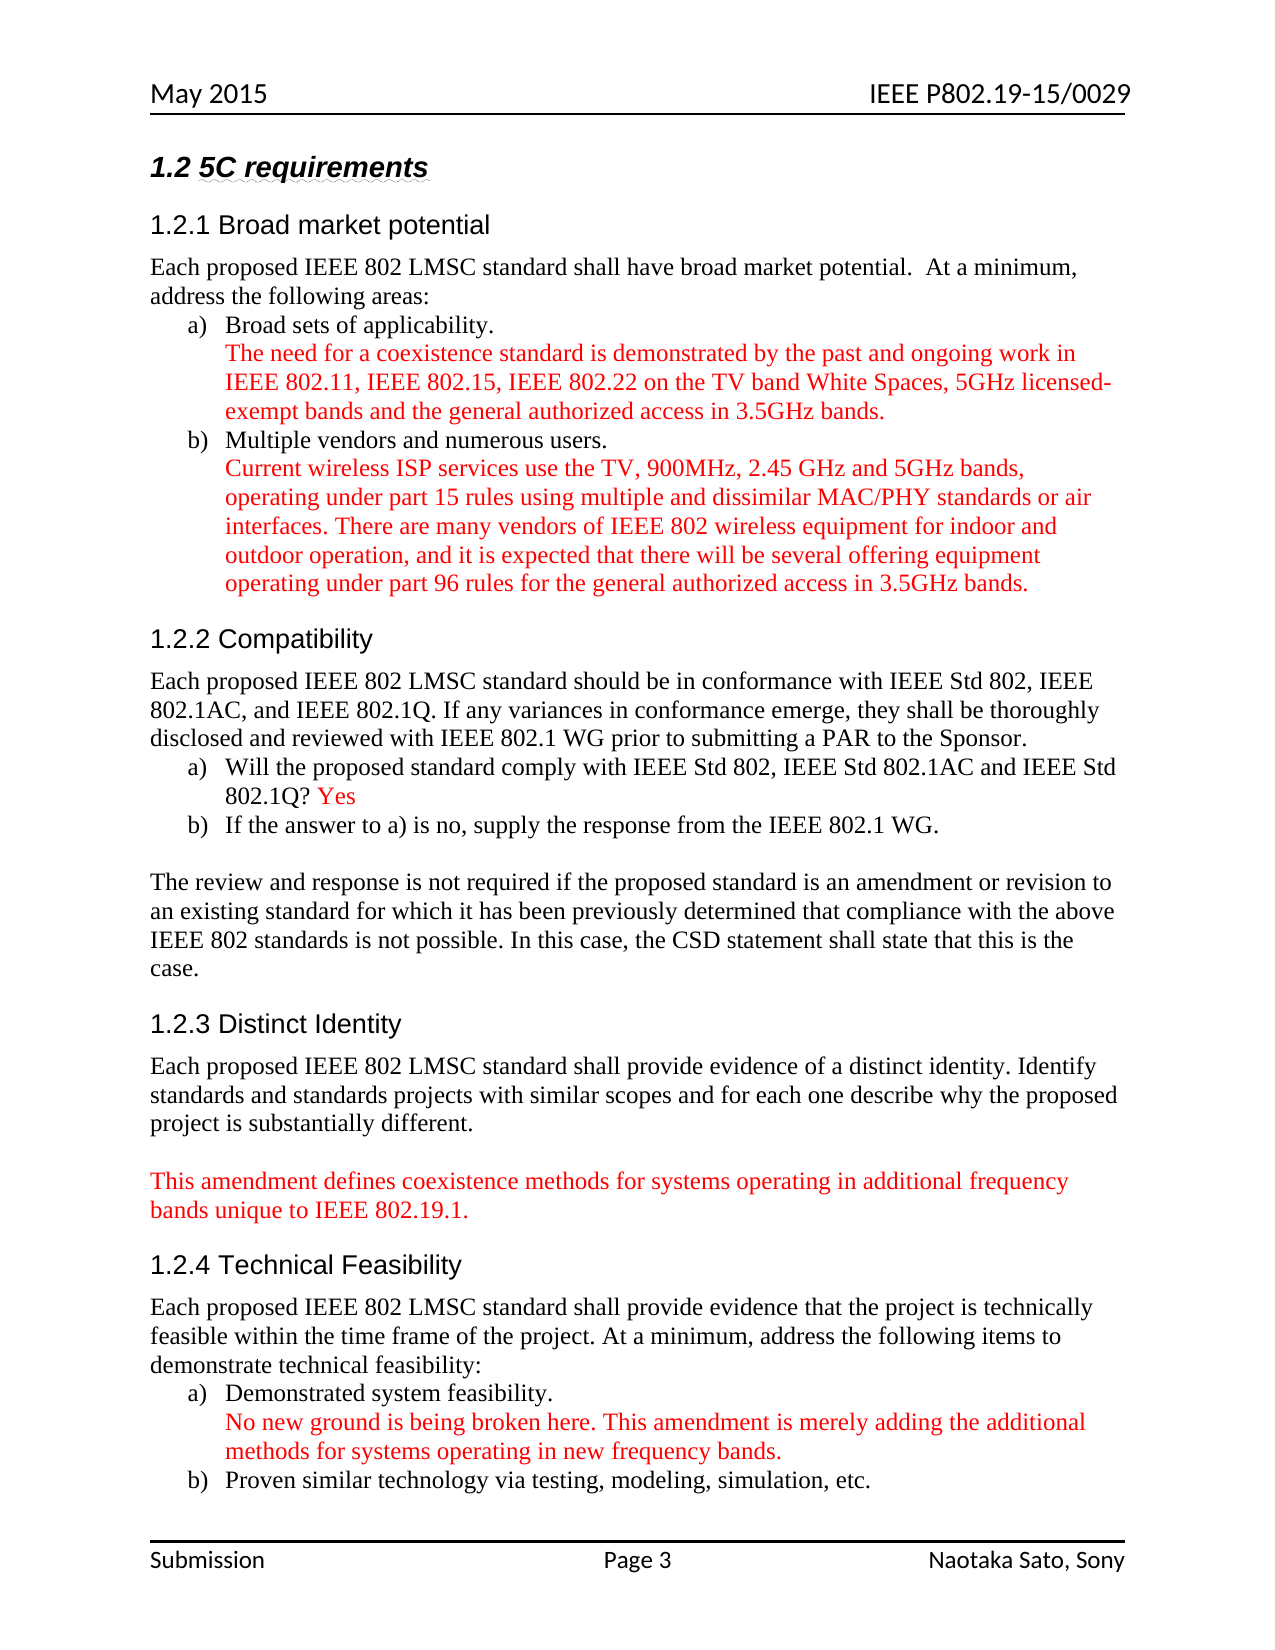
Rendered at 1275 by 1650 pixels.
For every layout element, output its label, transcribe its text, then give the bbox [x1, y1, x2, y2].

list Demonstrated system feasibility. [187, 1378, 1125, 1407]
text The need for a coexistence standard is demonstrated by the past and ongoing work in IEEE 802.11, IEEE 802.15, IEEE 802.22 on the TV band White Spaces, 5GHz licensed-exempt bands and the general authorized access in 3.5GHz bands. [225, 338, 1125, 425]
list 5C requirements [150, 150, 1125, 183]
text This amendment defines coexistence methods for systems operating in additional frequency bands unique to IEEE 802.19.1. [150, 1166, 1125, 1223]
list Compatibility [150, 623, 1125, 654]
list Will the proposed standard comply with IEEE Std 802, IEEE Std 802.1AC and IEEE Std 802.1Q? Yes [187, 752, 1125, 810]
text Each proposed IEEE 802 LMSC standard shall have broad market potential. At a minimum, address the following areas: [150, 252, 1125, 310]
text Each proposed IEEE 802 LMSC standard shall provide evidence that the project is technically feasible within the time frame of the project. At a minimum, address the following items to demonstrate technical feasibility: [150, 1292, 1125, 1378]
text Each proposed IEEE 802 LMSC standard shall provide evidence of a distinct identity. Identify standards and standards projects with similar scopes and for each one describe why the proposed project is substantially different. [150, 1051, 1125, 1137]
list If the answer to a) is no, supply the response from the IEEE 802.1 WG. [187, 810, 1125, 838]
list Broad market potential [150, 209, 1125, 240]
text Each proposed IEEE 802 LMSC standard should be in conformance with IEEE Std 802, IEEE 802.1AC, and IEEE 802.1Q. If any variances in conformance emerge, they shall be thoroughly disclosed and reviewed with IEEE 802.1 WG prior to submitting a PAR to the Sponsor. [150, 666, 1125, 752]
list Technical Feasibility [150, 1249, 1125, 1280]
list Broad sets of applicability. [187, 310, 1125, 338]
list Multiple vendors and numerous users. [187, 425, 1125, 453]
text No new ground is being broken here. This amendment is merely adding the additional methods for systems operating in new frequency bands. [225, 1407, 1125, 1465]
text The review and response is not required if the proposed standard is an amendment or revision to an existing standard for which it has been previously determined that compliance with the above IEEE 802 standards is not possible. In this case, the CSD statement shall state that this is the case. [150, 867, 1125, 982]
list Distinct Identity [150, 1008, 1125, 1039]
text Current wireless ISP services use the TV, 900MHz, 2.45 GHz and 5GHz bands, operating under part 15 rules using multiple and dissimilar MAC/PHY standards or air interfaces. There are many vendors of IEEE 802 wireless equipment for indoor and outdoor operation, and it is expected that there will be several offering equipment operating under part 96 rules for the general authorized access in 3.5GHz bands. [225, 453, 1125, 597]
list Proven similar technology via testing, modeling, simulation, etc. [187, 1465, 1125, 1493]
